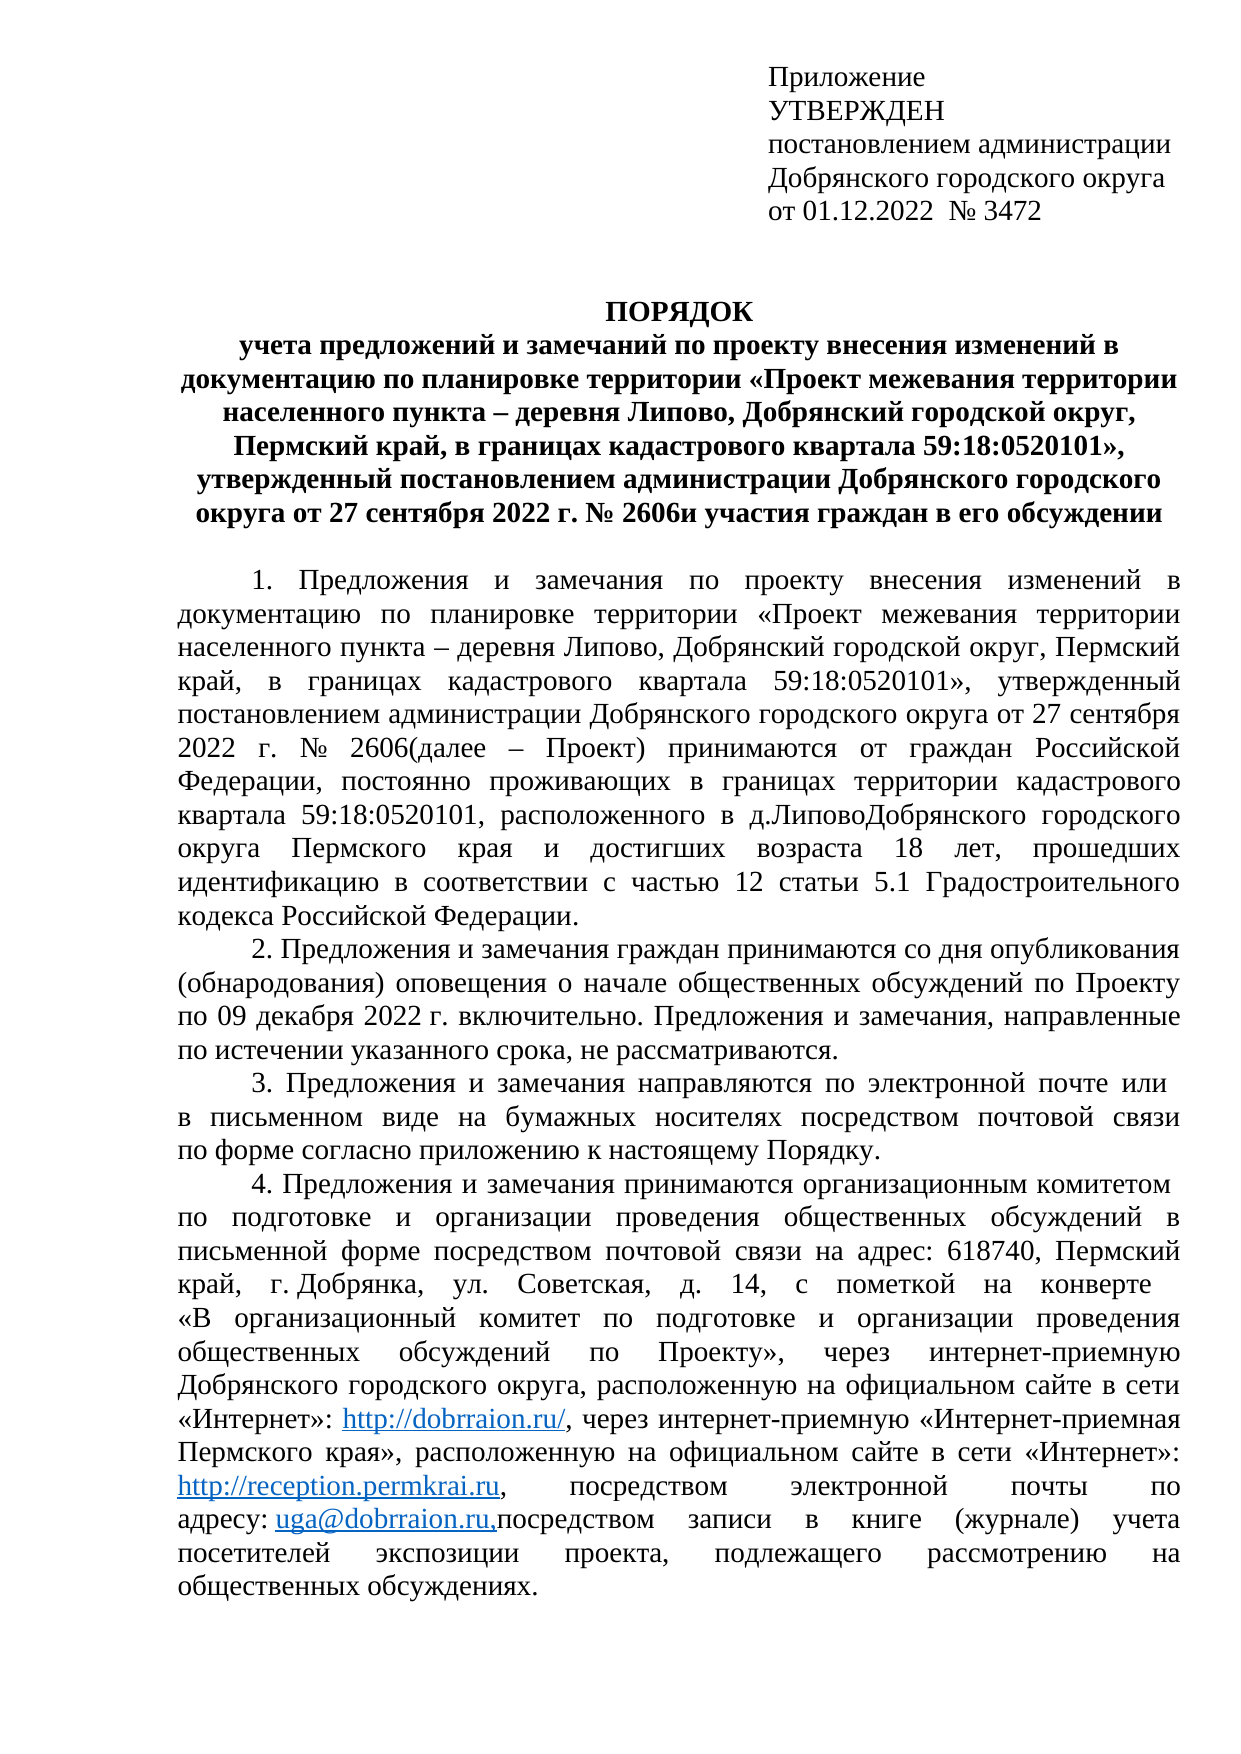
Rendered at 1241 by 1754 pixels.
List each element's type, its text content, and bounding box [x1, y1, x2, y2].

text от 01.12.2022 № 3472 [768, 193, 1181, 227]
text 3. Предложения и замечания направляются по электронной почте или в письменном виде на бумажных носителях посредством почтовой связи по форме согласно приложению к настоящему Порядку. [177, 1065, 1181, 1166]
text ПОРЯДОК [177, 294, 1181, 327]
text Приложение [768, 59, 1181, 93]
text 1. Предложения и замечания по проекту внесения изменений в документацию по планировке территории «Проект межевания территории населенного пункта – деревня Липово, Добрянский городской округ, Пермский край, в границах кадастрового квартала 59:18:0520101», утвержденный постановлением администрации Добрянского городского округа от 27 сентября 2022 г. № 2606(далее – Проект) принимаются от граждан Российской Федерации, постоянно проживающих в границах территории кадастрового квартала 59:18:0520101, расположенного в д.ЛиповоДобрянского городского округа Пермского края и достигших возраста 18 лет, прошедших идентификацию в соответствии с частью 12 статьи 5.1 Градостроительного кодекса Российской Федерации. [177, 562, 1181, 931]
text 2. Предложения и замечания граждан принимаются со дня опубликования (обнародования) оповещения о начале общественных обсуждений по Проекту по 09 декабря 2022 г. включительно. Предложения и замечания, направленные по истечении указанного срока, не рассматриваются. [177, 931, 1181, 1065]
text учета предложений и замечаний по проекту внесения изменений в документацию по планировке территории «Проект межевания территории населенного пункта – деревня Липово, Добрянский городской округ, Пермский край, в границах кадастрового квартала 59:18:0520101», утвержденный постановлением администрации Добрянского городского округа от 27 сентября 2022 г. № 2606и участия граждан в его обсуждении [177, 327, 1181, 529]
text постановлением администрации Добрянского городского округа [768, 126, 1181, 193]
text 4. Предложения и замечания принимаются организационным комитетом по подготовке и организации проведения общественных обсуждений в письменной форме посредством почтовой связи на адрес: 618740, Пермский край, г. Добрянка, ул. Советская, д. 14, с пометкой на конверте «В организационный комитет по подготовке и организации проведения общественных обсуждений по Проекту», через интернет-приемную Добрянского городского округа, расположенную на официальном сайте в сети «Интернет»: http://dobrraion.ru/, через интернет-приемную «Интернет-приемная Пермского края», расположенную на официальном сайте в сети «Интернет»: http://reception.permkrai.ru, посредством электронной почты по адресу: uga@dobrraion.ru,посредством записи в книге (журнале) учета посетителей экспозиции проекта, подлежащего рассмотрению на общественных обсуждениях. [177, 1166, 1181, 1535]
text УТВЕРЖДЕН [768, 93, 1181, 126]
